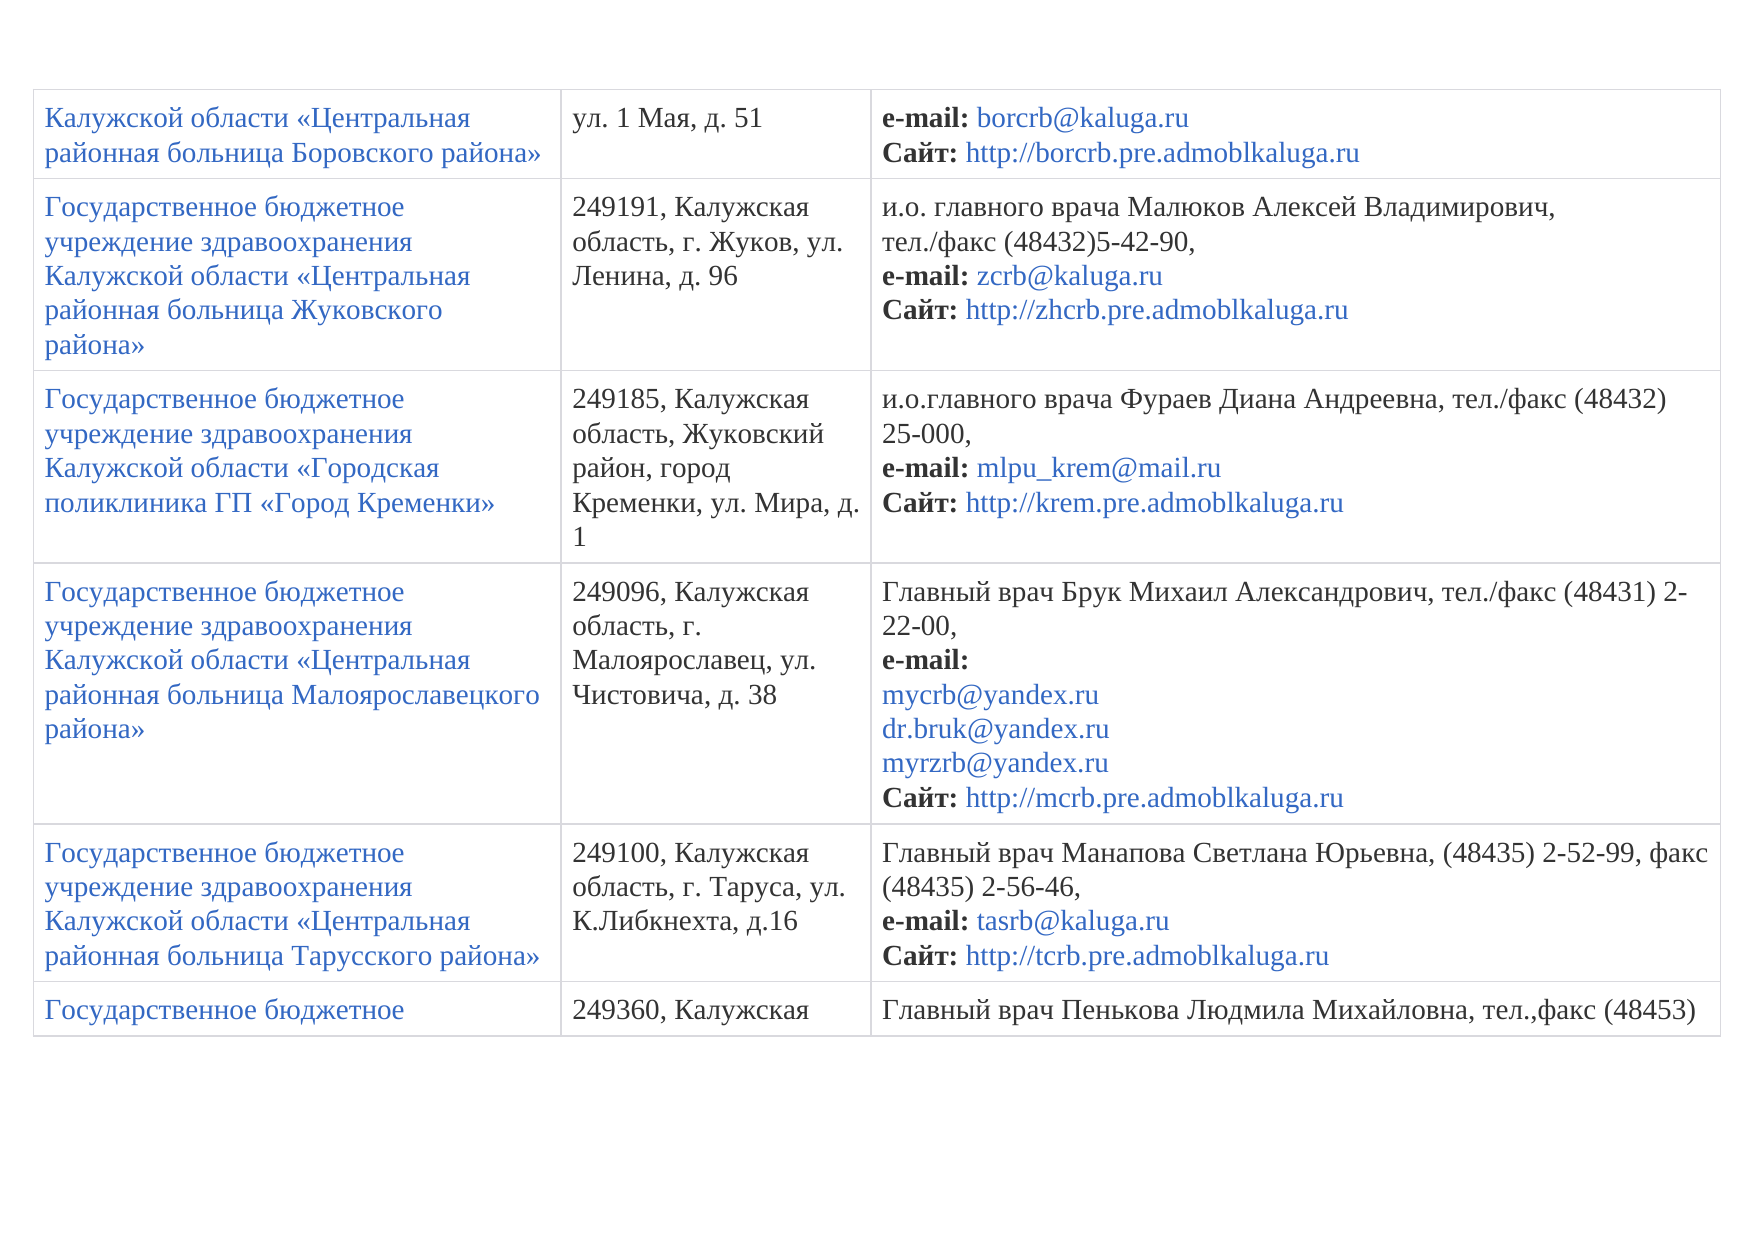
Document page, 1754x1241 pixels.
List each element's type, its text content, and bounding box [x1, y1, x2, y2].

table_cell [872, 90, 1720, 178]
table_cell и.о.главного врача Фураев Диана Андреевна, тел./факс (48432) 25-000, e-mail: mlpu_krem@mail.ru Сайт: http://krem.pre.admoblkaluga.ru [872, 371, 1720, 562]
table_cell Государственное бюджетное учреждение здравоохранения Калужской области «Центральная районная больница Малоярославецкого района» [34, 564, 560, 823]
table_cell Государственное бюджетное учреждение здравоохранения Калужской области «Городская поликлиника ГП «Город Кременки» [34, 371, 560, 562]
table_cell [34, 90, 560, 178]
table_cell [562, 90, 870, 178]
table_cell 249100, Калужская область, г. Таруса, ул. К.Либкнехта, д.16 [562, 825, 870, 981]
table_cell 249185, Калужская область, Жуковский район, город Кременки, ул. Мира, д. 1 [562, 371, 870, 562]
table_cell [34, 982, 560, 1035]
table_cell Главный врач Брук Михаил Александрович, тел./факс (48431) 2-22-00, e-mail: mycrb@yandex.ru dr.bruk@yandex.ru myrzrb@yandex.ru Сайт: http://mcrb.pre.admoblkaluga.ru [872, 564, 1720, 823]
table_cell 249191, Калужская область, г. Жуков, ул. Ленина, д. 96 [562, 179, 870, 370]
table_cell 249096, Калужская область, г. Малоярославец, ул. Чистовича, д. 38 [562, 564, 870, 823]
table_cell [562, 982, 870, 1035]
table_cell Государственное бюджетное учреждение здравоохранения Калужской области «Центральная районная больница Тарусского района» [34, 825, 560, 981]
table_cell и.о. главного врача Малюков Алексей Владимирович, тел./факс (48432)5-42-90, e-mail: zcrb@kaluga.ru Сайт: http://zhcrb.pre.admoblkaluga.ru [872, 179, 1720, 370]
table_cell Главный врач Манапова Светлана Юрьевна, (48435) 2-52-99, факс (48435) 2-56-46, e-mail: tasrb@kaluga.ru Сайт: http://tcrb.pre.admoblkaluga.ru [872, 825, 1720, 981]
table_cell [872, 982, 1720, 1035]
table_cell Государственное бюджетное учреждение здравоохранения Калужской области «Центральная районная больница Жуковского района» [34, 179, 560, 370]
